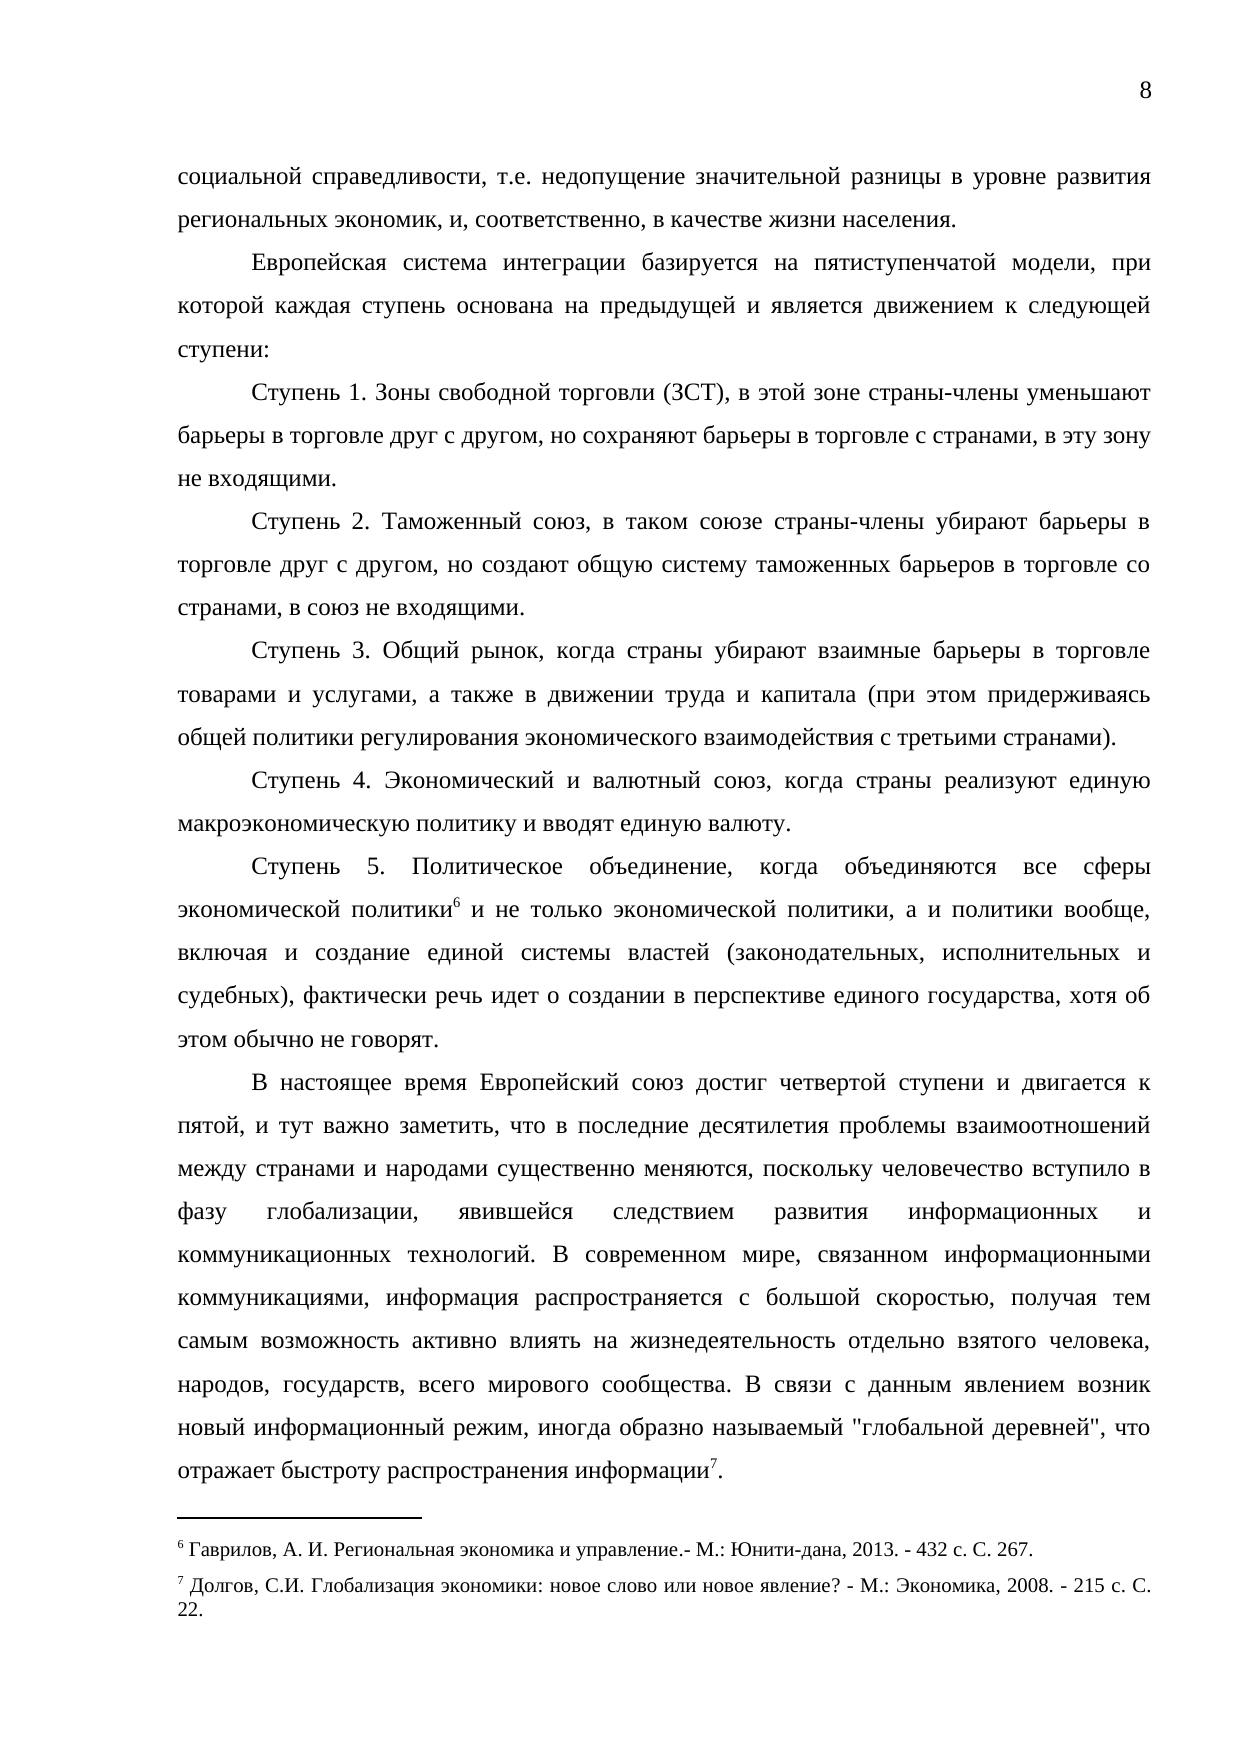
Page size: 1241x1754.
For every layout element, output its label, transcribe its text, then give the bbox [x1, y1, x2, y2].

text Ступень 2. Таможенный союз, в таком союзе страны-члены убирают барьеры в торговле друг с другом, но создают общую систему таможенных барьеров в торговле со странами, в союз не входящими. [177, 506, 1152, 621]
text Ступень 5. Политическое объединение, когда объединяются все сферы экономической политики и не только экономической политики, а и политики вообще, включая и создание единой системы властей (законодательных, исполнительных и судебных), фактически речь идет о создании в перспективе единого государства, хотя об этом обычно не говорят. [177, 851, 1152, 1052]
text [177, 161, 1152, 233]
text Европейская система интеграции базируется на пятиступенчатой модели, при которой каждая ступень основана на предыдущей и является движением к следующей ступени: [177, 247, 1152, 362]
text Ступень 4. Экономический и валютный союз, когда страны реализуют единую макроэкономическую политику и вводят единую валюту. [177, 765, 1152, 837]
text В настоящее время Европейский союз достиг четвертой ступени и двигается к пятой, и тут важно заметить, что в последние десятилетия проблемы взаимоотношений между странами и народами существенно меняются, поскольку человечество вступило в фазу глобализации, явившейся следствием развития информационных и коммуникационных технологий. В современном мире, связанном информационными коммуникациями, информация распространяется с большой скоростью, получая тем самым возможность активно влиять на жизнедеятельность отдельно взятого человека, народов, государств, всего мирового сообщества. В связи с данным явлением возник новый информационный режим, иногда образно называемый "глобальной деревней", что отражает быстроту распространения информации. [177, 1067, 1152, 1484]
text Ступень 1. Зоны свободной торговли (ЗСТ), в этой зоне страны-члены уменьшают барьеры в торговле друг с другом, но сохраняют барьеры в торговле с странами, в эту зону не входящими. [177, 377, 1152, 492]
text Ступень 3. Общий рынок, когда страны убирают взаимные барьеры в торговле товарами и услугами, а также в движении труда и капитала (при этом придерживаясь общей политики регулирования экономического взаимодействия с третьими странами). [177, 636, 1152, 751]
